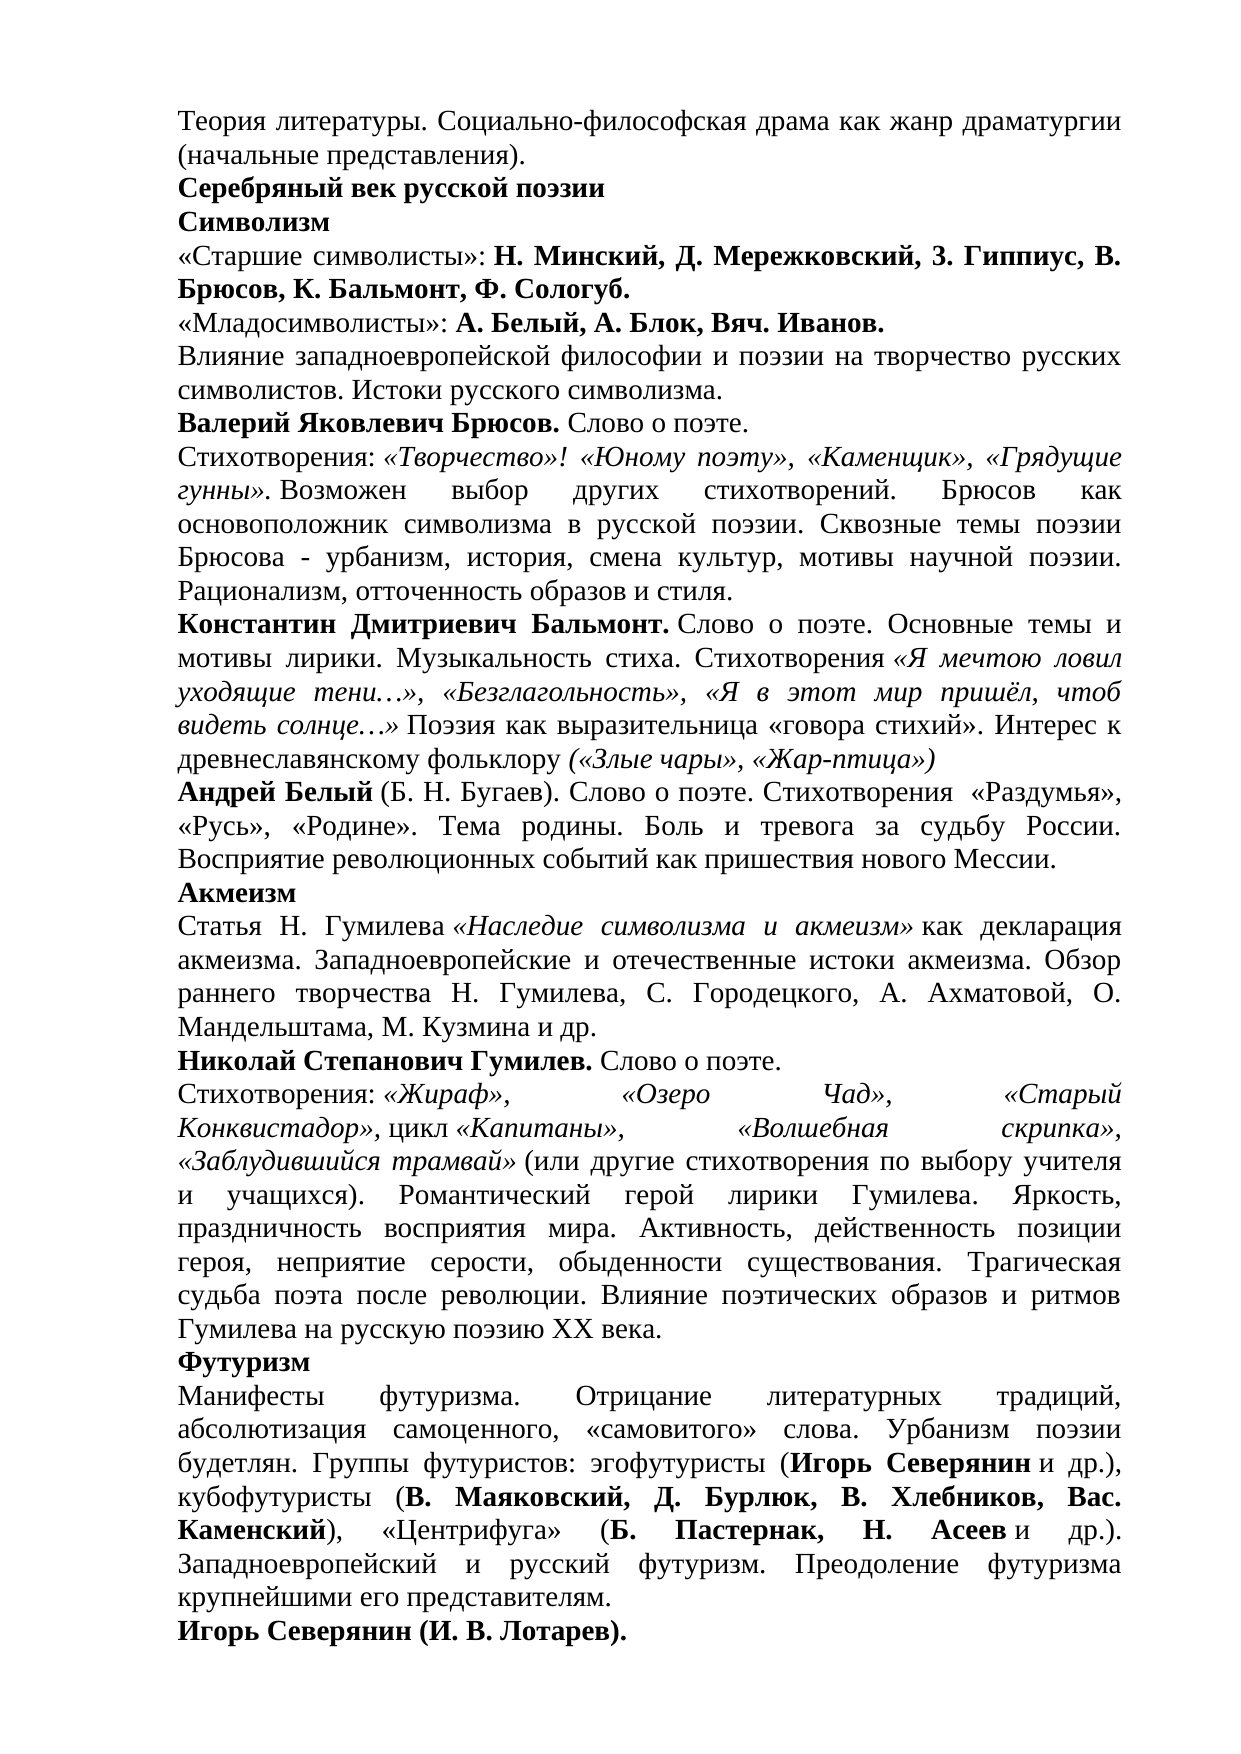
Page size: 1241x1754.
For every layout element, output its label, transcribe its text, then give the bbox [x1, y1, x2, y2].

text Статья Н. Гумилева «Наследие символизма и акмеизм» как декларация акмеизма. Западноевропейские и отечественные истоки акмеизма. Обзор раннего творчества Н. Гумилева, С. Городецкого, А. Ахматовой, О. Мандельштама, М. Кузмина и др. [177, 908, 1122, 1043]
text Николай Степанович Гумилев. Слово о поэте. [177, 1043, 1122, 1076]
text Футуризм [177, 1344, 1122, 1378]
text Игорь Северянин (И. В. Лотарев). [177, 1613, 1122, 1646]
text Стихотворения: «Творчество»! «Юному поэту», «Каменщик», «Грядущие гунны». Возможен выбор других стихотворений. Брюсов как основоположник символизма в русской поэзии. Сквозные темы поэзии Брюсова - урбанизм, история, смена культур, мотивы научной поэзии. Рационализм, отточенность образов и стиля. [177, 439, 1122, 607]
text Теория литературы. Социально-философская драма как жанр драматургии (начальные представления). [177, 103, 1122, 171]
text Андрей Белый (Б. Н. Бугаев). Слово о поэте. Стихотворения «Раздумья», «Русь», «Родине». Тема родины. Боль и тревога за судьбу России. Восприятие революционных событий как пришествия нового Мессии. [177, 774, 1122, 875]
text Акмеизм [177, 875, 1122, 908]
text Серебряный век русской поэзии [177, 171, 1122, 204]
text Манифесты футуризма. Отрицание литературных традиций, абсолютизация самоценного, «самовитого» слова. Урбанизм поэзии будетлян. Группы футуристов: эгофутуристы (Игорь Северянин и др.), кубофутуристы (В. Маяковский, Д. Бурлюк, В. Хлебников, Вас. Каменский), «Центрифуга» (Б. Пастернак, Н. Асеев и др.). Западноевропейский и русский футуризм. Преодоление футуризма крупнейшими его представителям. [177, 1378, 1122, 1613]
text Стихотворения: «Жираф», «Озеро Чад», «Старый Конквистадор», цикл «Капитаны», «Волшебная скрипка», «Заблудившийся трамвай» (или другие стихотворения по выбору учителя и учащихся). Романтический герой лирики Гумилева. Яркость, праздничность восприятия мира. Активность, действенность позиции героя, неприятие серости, обыденности существования. Трагическая судьба поэта после революции. Влияние поэтических образов и ритмов Гумилева на русскую поэзию XX века. [177, 1076, 1122, 1344]
text Валерий Яковлевич Брюсов. Слово о поэте. [177, 405, 1122, 439]
text Символизм [177, 204, 1122, 238]
text «Старшие символисты»: Н. Минский, Д. Мережковский, 3. Гиппиус, В. Брюсов, К. Бальмонт, Ф. Сологуб. [177, 238, 1122, 305]
text «Младосимволисты»: А. Белый, А. Блок, Вяч. Иванов. [177, 305, 1122, 338]
text Константин Дмитриевич Бальмонт. Слово о поэте. Основные темы и мотивы лирики. Музыкальность стиха. Стихотворения «Я мечтою ловил уходящие тени…», «Безглагольность», «Я в этот мир пришёл, чтоб видеть солнце…» Поэзия как выразительница «говора стихий». Интерес к древнеславянскому фольклору («Злые чары», «Жар-птица») [177, 607, 1122, 774]
text Влияние западноевропейской философии и поэзии на творчество русских символистов. Истоки русского символизма. [177, 338, 1122, 405]
